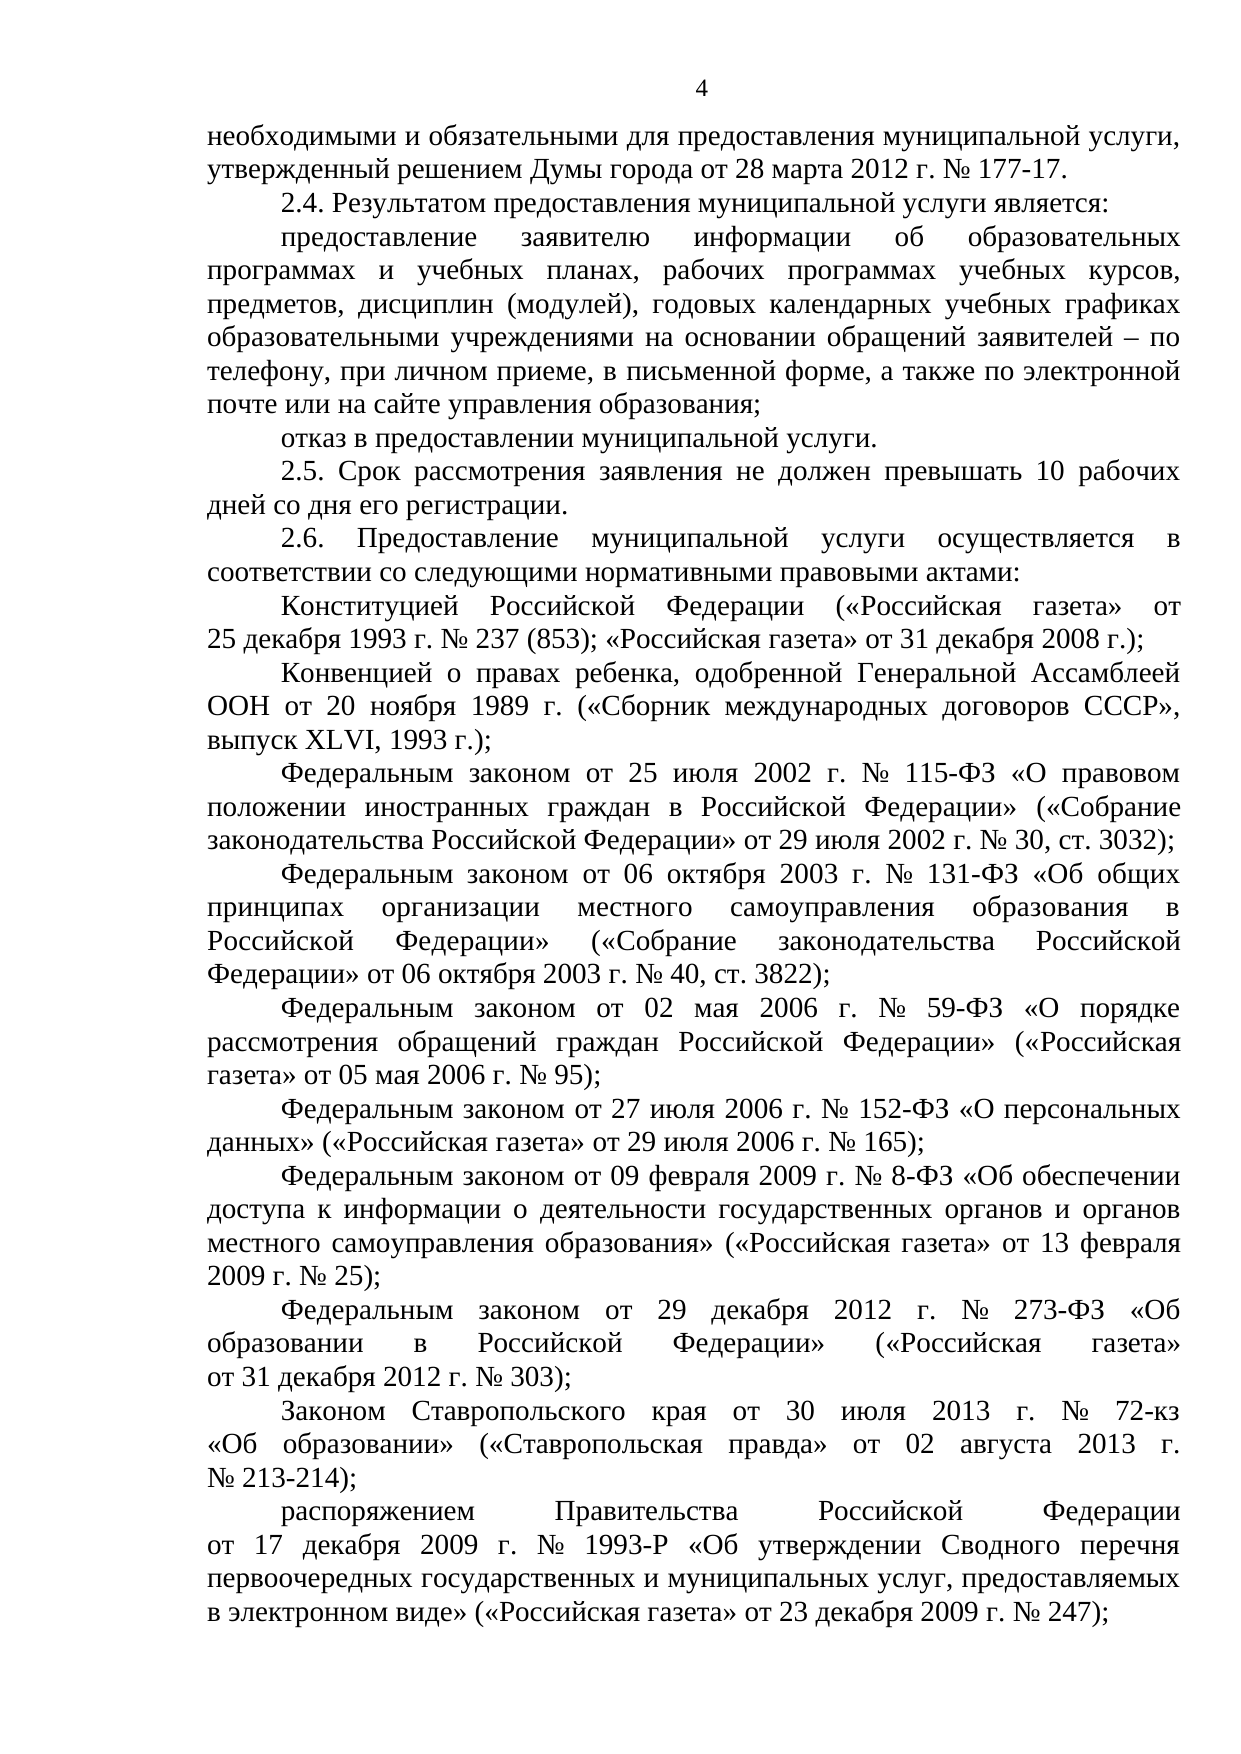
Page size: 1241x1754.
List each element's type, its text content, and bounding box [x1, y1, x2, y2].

text Федеральным законом от 09 февраля 2009 г. № 8-ФЗ «Об обеспечении доступа к информации о деятельности государственных органов и органов местного самоуправления образования» («Российская газета» от 13 февраля 2009 г. № 25); [207, 1158, 1181, 1292]
text Законом Ставропольского края от 30 июля 2013 г. № 72-кз «Об образовании» («Ставропольская правда» от 02 августа 2013 г. № 213-214); [207, 1393, 1181, 1493]
text Федеральным законом от 06 октября 2003 г. № 131-ФЗ «Об общих принципах организации местного самоуправления образования в Российской Федерации» («Собрание законодательства Российской Федерации» от 06 октября 2003 г. № 40, ст. 3822); [207, 856, 1181, 990]
text 2.4. Результатом предоставления муниципальной услуги является: [207, 185, 1181, 219]
text Федеральным законом от 02 мая 2006 г. № 59-ФЗ «О порядке рассмотрения обращений граждан Российской Федерации» («Российская газета» от 05 мая 2006 г. № 95); [207, 990, 1181, 1091]
text 2.5. Срок рассмотрения заявления не должен превышать 10 рабочих дней со дня его регистрации. [207, 453, 1181, 521]
text Федеральным законом от 27 июля 2006 г. № 152-ФЗ «О персональных данных» («Российская газета» от 29 июля 2006 г. № 165); [207, 1091, 1181, 1158]
text отказ в предоставлении муниципальной услуги. [207, 420, 1181, 453]
text Конвенцией о правах ребенка, одобренной Генеральной Ассамблеей ООН от 20 ноября 1989 г. («Сборник международных договоров СССР», выпуск XLVI, 1993 г.); [207, 655, 1181, 755]
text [207, 118, 1181, 185]
text Федеральным законом от 29 декабря 2012 г. № 273-ФЗ «Об образовании в Российской Федерации» («Российская газета» от 31 декабря 2012 г. № 303); [207, 1292, 1181, 1393]
text распоряжением Правительства Российской Федерации от 17 декабря 2009 г. № 1993-Р «Об утверждении Сводного перечня первоочередных государственных и муниципальных услуг, предоставляемых в электронном виде» («Российская газета» от 23 декабря 2009 г. № 247); [207, 1493, 1181, 1627]
text Конституцией Российской Федерации («Российская газета» от 25 декабря 1993 г. № 237 (853); «Российская газета» от 31 декабря 2008 г.); [207, 588, 1181, 655]
text Федеральным законом от 25 июля 2002 г. № 115-ФЗ «О правовом положении иностранных граждан в Российской Федерации» («Собрание законодательства Российской Федерации» от 29 июля 2002 г. № 30, ст. 3032); [207, 755, 1181, 856]
text 2.6. Предоставление муниципальной услуги осуществляется в соответствии со следующими нормативными правовыми актами: [207, 521, 1181, 588]
text предоставление заявителю информации об образовательных программах и учебных планах, рабочих программах учебных курсов, предметов, дисциплин (модулей), годовых календарных учебных графиках образовательными учреждениями на основании обращений заявителей – по телефону, при личном приеме, в письменной форме, а также по электронной почте или на сайте управления образования; [207, 219, 1181, 420]
